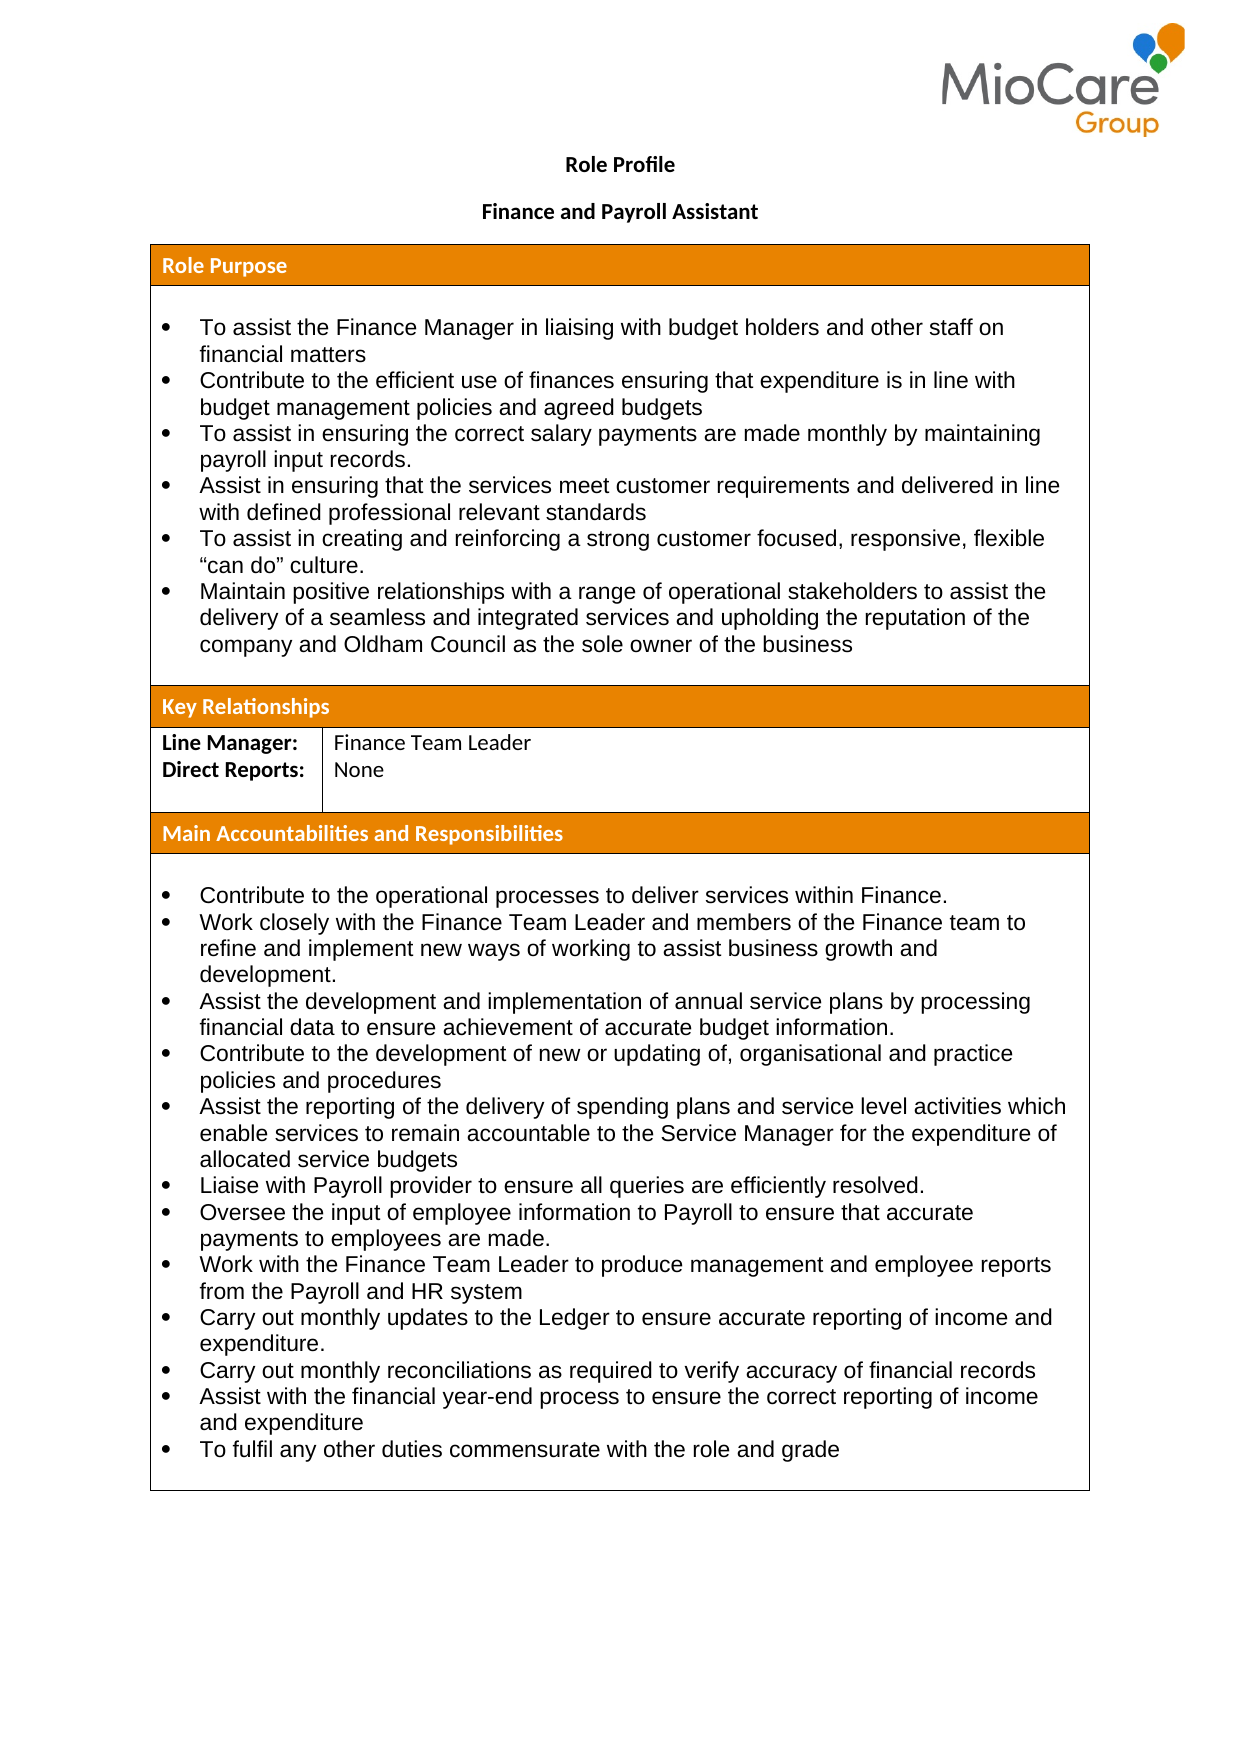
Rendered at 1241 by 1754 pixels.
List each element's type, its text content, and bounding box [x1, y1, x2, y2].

table_header Role Purpose [151, 245, 1089, 285]
table_cell To assist the Finance Manager in liaising with budget holders and other staff on financial matters Contribute to the efficient use of finances ensuring that expenditure is in line with budget management policies and agreed budgets To assist in ensuring the correct salary payments are made monthly by maintaining payroll input records. Assist in ensuring that the services meet customer requirements and delivered in line with defined professional relevant standards To assist in creating and reinforcing a strong customer focused, responsive, flexible “can do” culture. Maintain positive relationships with a range of operational stakeholders to assist the delivery of a seamless and integrated services and upholding the reputation of the company and Oldham Council as the sole owner of the business [151, 286, 1089, 685]
picture [940, 23, 1185, 136]
text Role Profile [150, 150, 1090, 178]
table_cell Key Relationships [151, 686, 1089, 727]
table_cell Contribute to the operational processes to deliver services within Finance. Work closely with the Finance Team Leader and members of the Finance team to refine and implement new ways of working to assist business growth and development. Assist the development and implementation of annual service plans by processing financial data to ensure achievement of accurate budget information. Contribute to the development of new or updating of, organisational and practice policies and procedures Assist the reporting of the delivery of spending plans and service level activities which enable services to remain accountable to the Service Manager for the expenditure of allocated service budgets Liaise with Payroll provider to ensure all queries are efficiently resolved. Oversee the input of employee information to Payroll to ensure that accurate payments to employees are made. Work with the Finance Team Leader to produce management and employee reports from the Payroll and HR system Carry out monthly updates to the Ledger to ensure accurate reporting of income and expenditure. Carry out monthly reconciliations as required to verify accuracy of financial records Assist with the financial year-end process to ensure the correct reporting of income and expenditure To fulfil any other duties commensurate with the role and grade [151, 854, 1089, 1490]
table_cell Finance Team Leader None [323, 728, 1089, 812]
text Finance and Payroll Assistant [150, 197, 1090, 225]
table_cell Main Accountabilities and Responsibilities [151, 813, 1089, 853]
table_cell Line Manager: Direct Reports: [151, 728, 322, 812]
